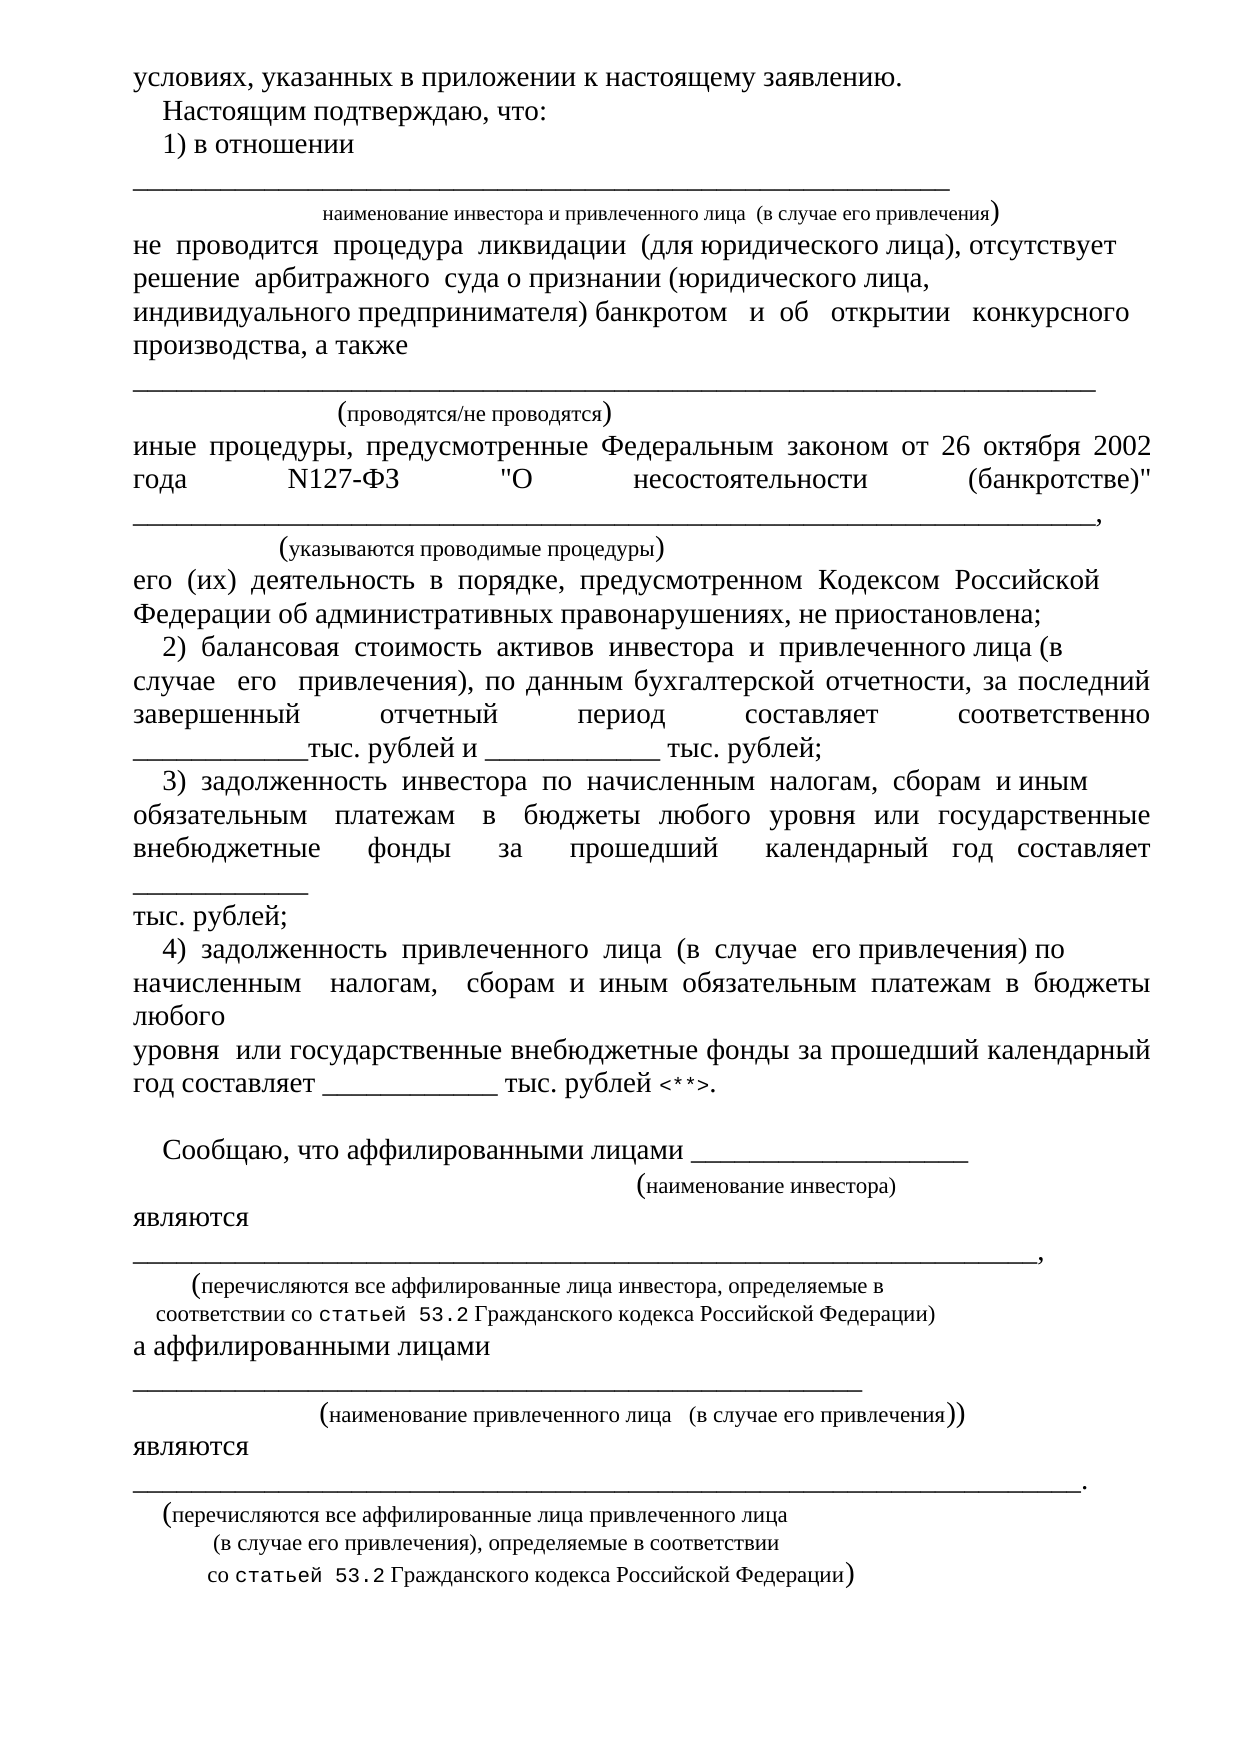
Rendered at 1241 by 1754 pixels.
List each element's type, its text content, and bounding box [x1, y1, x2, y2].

text наименование инвестора и привлеченного лица (в случае его привлечения) [133, 193, 1152, 227]
text 4) задолженность привлеченного лица (в случае его привлечения) по [133, 931, 1152, 965]
text являются _________________________________________________________________. [133, 1428, 1152, 1495]
text тыс. рублей; [133, 898, 1152, 931]
text являются ______________________________________________________________, [133, 1199, 1152, 1267]
text Настоящим подтверждаю, что: [133, 93, 1152, 126]
text 1) в отношении ________________________________________________________ [133, 126, 1152, 193]
text обязательным платежам в бюджеты любого уровня или государственные внебюджетные фонды за прошедший календарный год составляет ____________ [133, 797, 1152, 898]
text (в случае его привлечения), определяемые в соответствии [133, 1529, 1152, 1555]
text (проводятся/не проводятся) [133, 394, 1152, 428]
text не проводится процедура ликвидации (для юридического лица), отсутствует решение арбитражного суда о признании (юридического лица, индивидуального предпринимателя) банкротом и об открытии конкурсного производства, а также __________________________________________________________________ [133, 227, 1152, 394]
text случае его привлечения), по данным бухгалтерской отчетности, за последний завершенный отчетный период составляет соответственно ____________тыс. рублей и ____________ тыс. рублей; [133, 663, 1152, 763]
text 2) балансовая стоимость активов инвестора и привлеченного лица (в [133, 629, 1152, 663]
text 3) задолженность инвестора по начисленным налогам, сборам и иным [133, 763, 1152, 797]
text а аффилированными лицами __________________________________________________ [133, 1328, 1152, 1395]
text иные процедуры, предусмотренные Федеральным законом от 26 октября 2002 года N127-ФЗ "О несостоятельности (банкротстве)" __________________________________________________________________, [133, 428, 1152, 529]
text соответствии со статьей 53.2 Гражданского кодекса Российской Федерации) [133, 1300, 1152, 1328]
text со статьей 53.2 Гражданского кодекса Российской Федерации) [133, 1555, 1152, 1589]
text (перечисляются все аффилированные лица привлеченного лица [133, 1495, 1152, 1529]
text Федерации об административных правонарушениях, не приостановлена; [133, 596, 1152, 629]
text (указываются проводимые процедуры) [133, 529, 1152, 562]
text (перечисляются все аффилированные лица инвестора, определяемые в [133, 1267, 1152, 1300]
text Сообщаю, что аффилированными лицами ___________________ [133, 1132, 1152, 1166]
text (наименование инвестора) [133, 1166, 1152, 1199]
text (наименование привлеченного лица (в случае его привлечения)) [133, 1395, 1152, 1428]
text условиях, указанных в приложении к настоящему заявлению. [133, 59, 1152, 93]
text уровня или государственные внебюджетные фонды за прошедший календарный год составляет ____________ тыс. рублей <**>. [133, 1032, 1152, 1099]
text его (их) деятельность в порядке, предусмотренном Кодексом Российской [133, 562, 1152, 596]
text начисленным налогам, сборам и иным обязательным платежам в бюджеты любого [133, 965, 1152, 1032]
